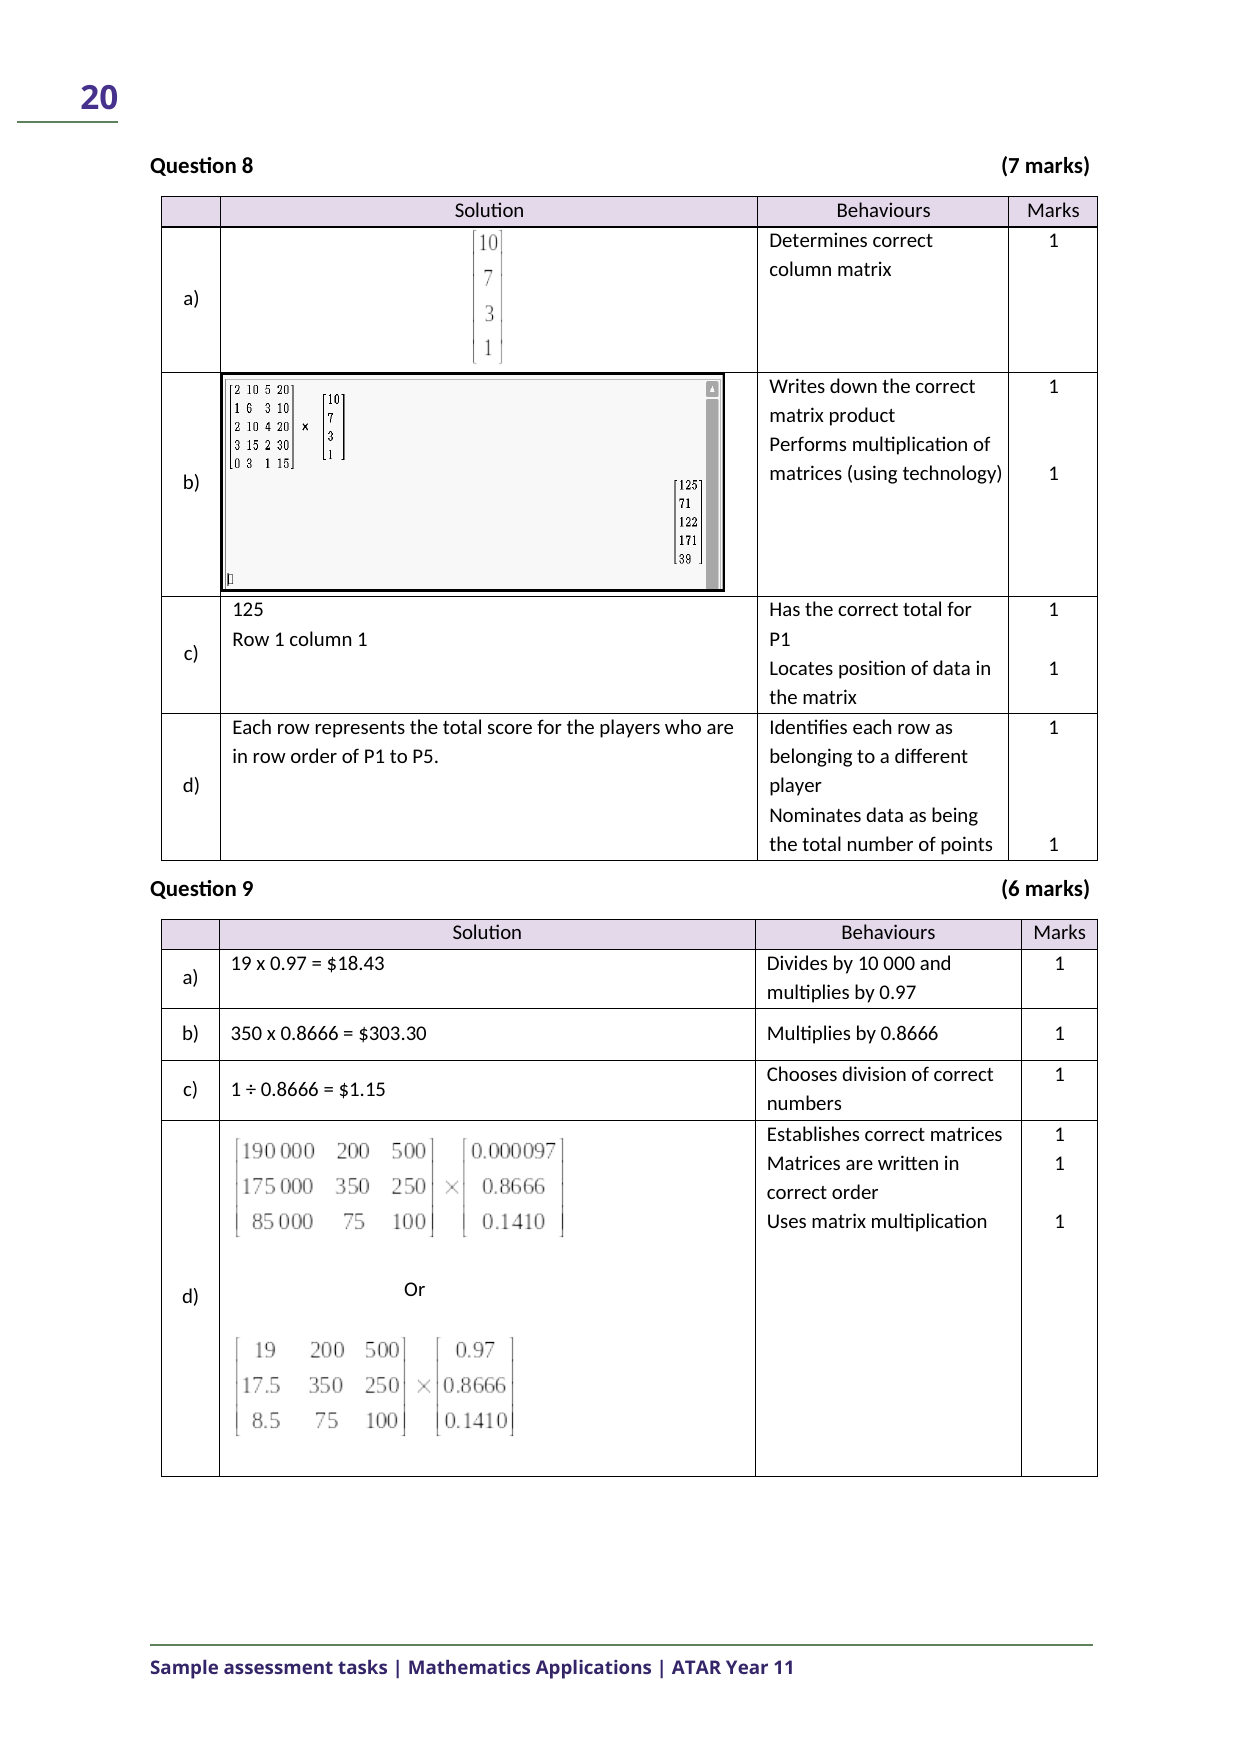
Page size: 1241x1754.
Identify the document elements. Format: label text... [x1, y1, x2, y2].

table_cell 1 1 [1009, 597, 1097, 713]
table_header [162, 920, 219, 949]
table_cell 1 [1022, 1009, 1097, 1060]
table_cell 1 [1022, 1061, 1097, 1120]
table_header Behaviours [756, 920, 1021, 949]
table_cell Chooses division of correct numbers [756, 1061, 1021, 1120]
text Question 9 (6 marks) [150, 874, 1093, 902]
table_header Solution [220, 920, 755, 949]
table_cell 1 1 1 [1022, 1121, 1097, 1476]
table_cell 19 x 0.97 = $18.43 [220, 950, 755, 1008]
table_cell [221, 228, 757, 372]
table_cell 1 [1022, 950, 1097, 1008]
table_header Behaviours [758, 197, 1008, 226]
table_cell Each row represents the total score for the players who are in row order of P1 to P5. [221, 714, 757, 860]
table_cell Has the correct total for P1 Locates position of data in the matrix [758, 597, 1008, 713]
table_cell 1 [1009, 228, 1097, 372]
table_cell Or [220, 1121, 755, 1476]
table_cell Establishes correct matrices Matrices are written in correct order Uses matrix multiplication [756, 1121, 1021, 1476]
table_cell a) [162, 228, 220, 372]
table_cell d) [162, 714, 220, 860]
table_cell Multiplies by 0.8666 [756, 1009, 1021, 1060]
table_cell Writes down the correct matrix product Performs multiplication of matrices (using technology) [758, 373, 1008, 596]
table_cell d) [162, 1121, 219, 1476]
table_cell b) [162, 1009, 219, 1060]
table_cell 350 x 0.8666 = $303.30 [220, 1009, 755, 1060]
text Question 8 (7 marks) [150, 151, 1093, 179]
picture [223, 375, 723, 589]
table_header Marks [1009, 197, 1097, 226]
table_cell Identifies each row as belonging to a different player Nominates data as being the total number of points [758, 714, 1008, 860]
table_header Solution [221, 197, 757, 226]
table_cell 1 1 [1009, 714, 1097, 860]
table_cell Divides by 10 000 and multiplies by 0.97 [756, 950, 1021, 1008]
table_cell 125 Row 1 column 1 [221, 597, 757, 713]
table_cell [221, 373, 757, 596]
table_cell b) [162, 373, 220, 596]
table_cell Determines correct column matrix [758, 228, 1008, 372]
table_cell 1 ÷ 0.8666 = $1.15 [220, 1061, 755, 1120]
table_cell c) [162, 1061, 219, 1120]
table_cell a) [162, 950, 219, 1008]
table_header [162, 197, 220, 226]
table_header Marks [1022, 920, 1097, 949]
table_cell 1 1 [1009, 373, 1097, 596]
table_cell c) [162, 597, 220, 713]
